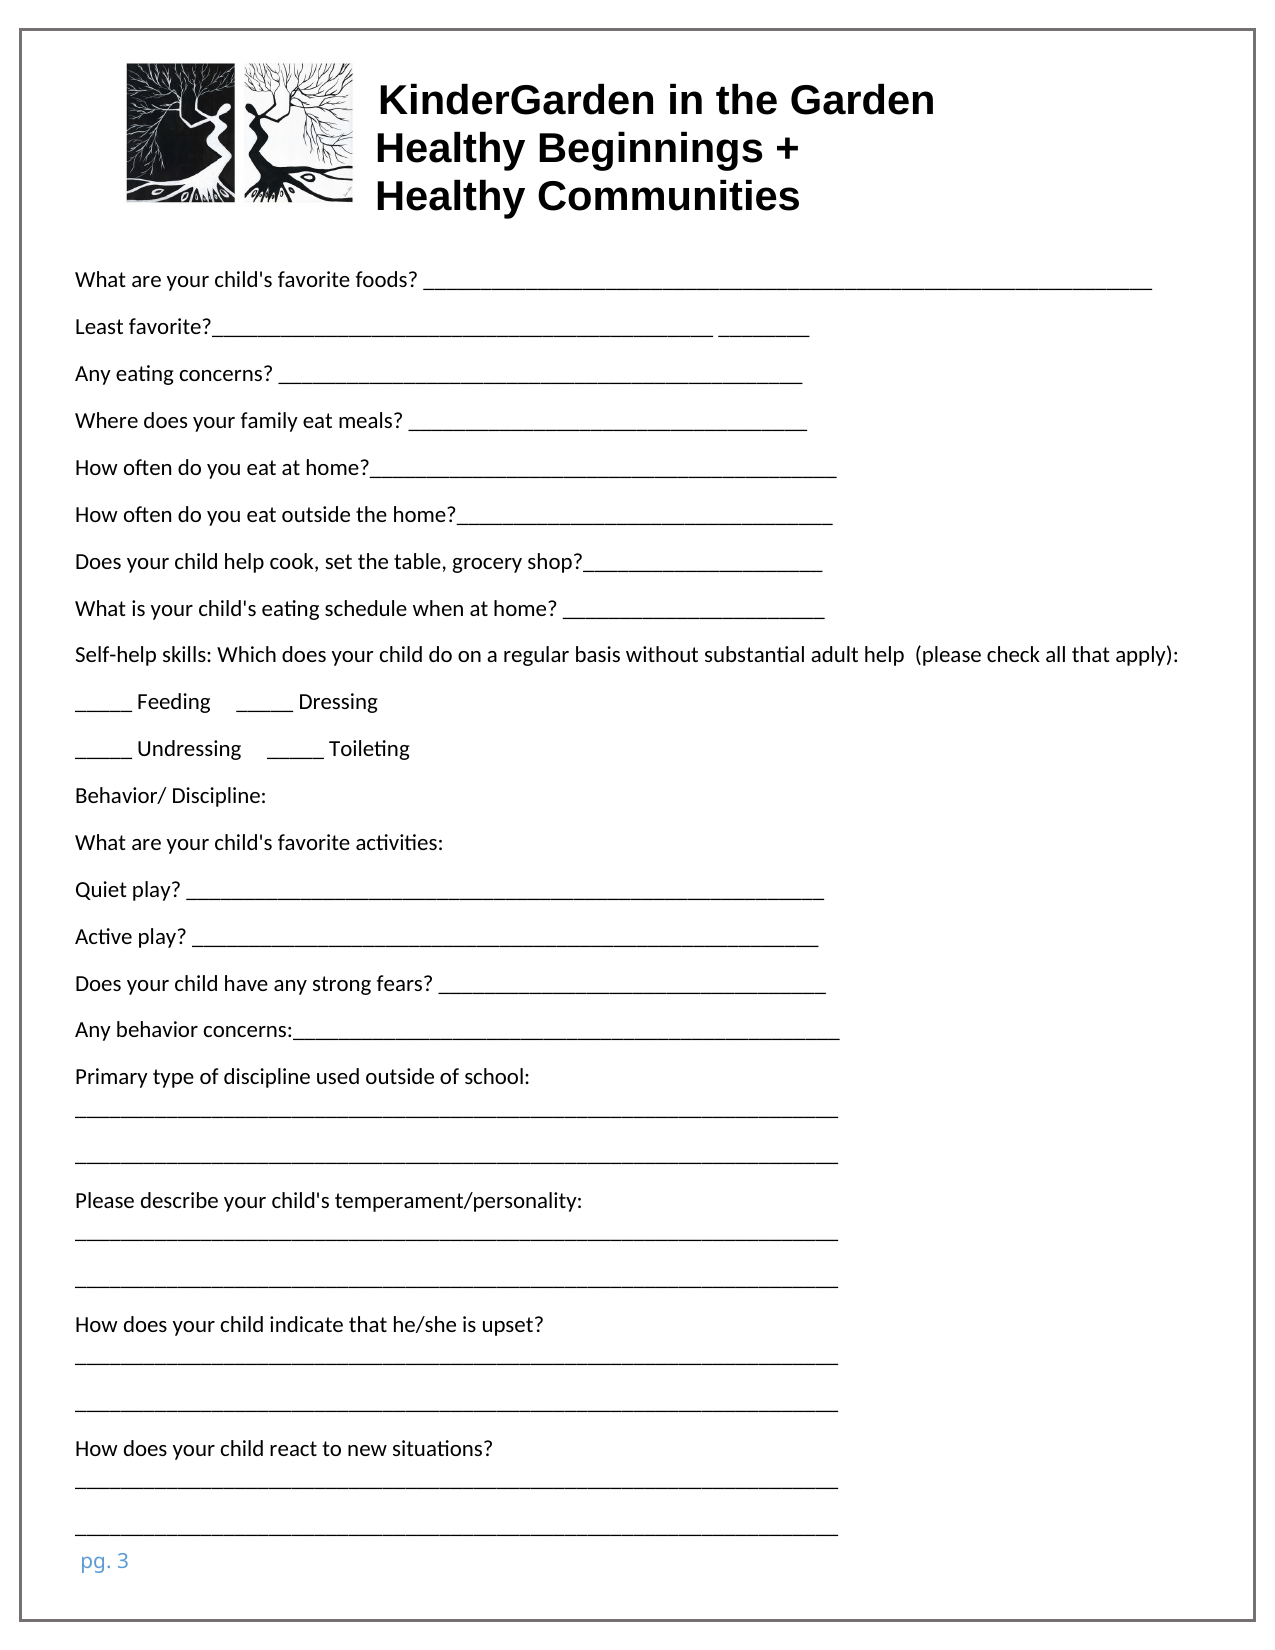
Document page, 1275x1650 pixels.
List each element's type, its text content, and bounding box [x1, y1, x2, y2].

text What is your child's eating schedule when at home? _______________________ [75, 594, 1200, 622]
text _____ Undressing _____ Toileting [75, 734, 1200, 762]
text How often do you eat outside the home?_________________________________ [75, 500, 1200, 528]
text Any eating concerns? ______________________________________________ [75, 359, 1200, 387]
text Quiet play? ________________________________________________________ [75, 875, 1200, 903]
text Any behavior concerns:________________________________________________ [75, 1016, 1200, 1044]
text _____ Feeding _____ Dressing [75, 687, 1200, 716]
text Self-help skills: Which does your child do on a regular basis without substantial adult help (please check all that apply): [75, 641, 1200, 669]
text ___________________________________________________________________ [75, 1511, 1200, 1539]
picture [121, 58, 357, 207]
text How does your child react to new situations? ___________________________________________________________________ [75, 1434, 1200, 1493]
text Active play? _______________________________________________________ [75, 922, 1200, 950]
text Please describe your child's temperament/personality: ___________________________________________________________________ [75, 1186, 1200, 1245]
text ___________________________________________________________________ [75, 1387, 1200, 1416]
text Does your child have any strong fears? __________________________________ [75, 969, 1200, 997]
text Where does your family eat meals? ___________________________________ [75, 406, 1200, 434]
text What are your child's favorite foods? ________________________________________________________________ [75, 266, 1200, 294]
text Behavior/ Discipline: [75, 781, 1200, 809]
text Least favorite?____________________________________________ ________ [75, 312, 1200, 341]
text ___________________________________________________________________ [75, 1263, 1200, 1292]
text Primary type of discipline used outside of school: ___________________________________________________________________ [75, 1062, 1200, 1121]
text Does your child help cook, set the table, grocery shop?_____________________ [75, 547, 1200, 575]
text How often do you eat at home?_________________________________________ [75, 453, 1200, 481]
text What are your child's favorite activities: [75, 828, 1200, 856]
text ___________________________________________________________________ [75, 1139, 1200, 1168]
text How does your child indicate that he/she is upset? ___________________________________________________________________ [75, 1310, 1200, 1369]
